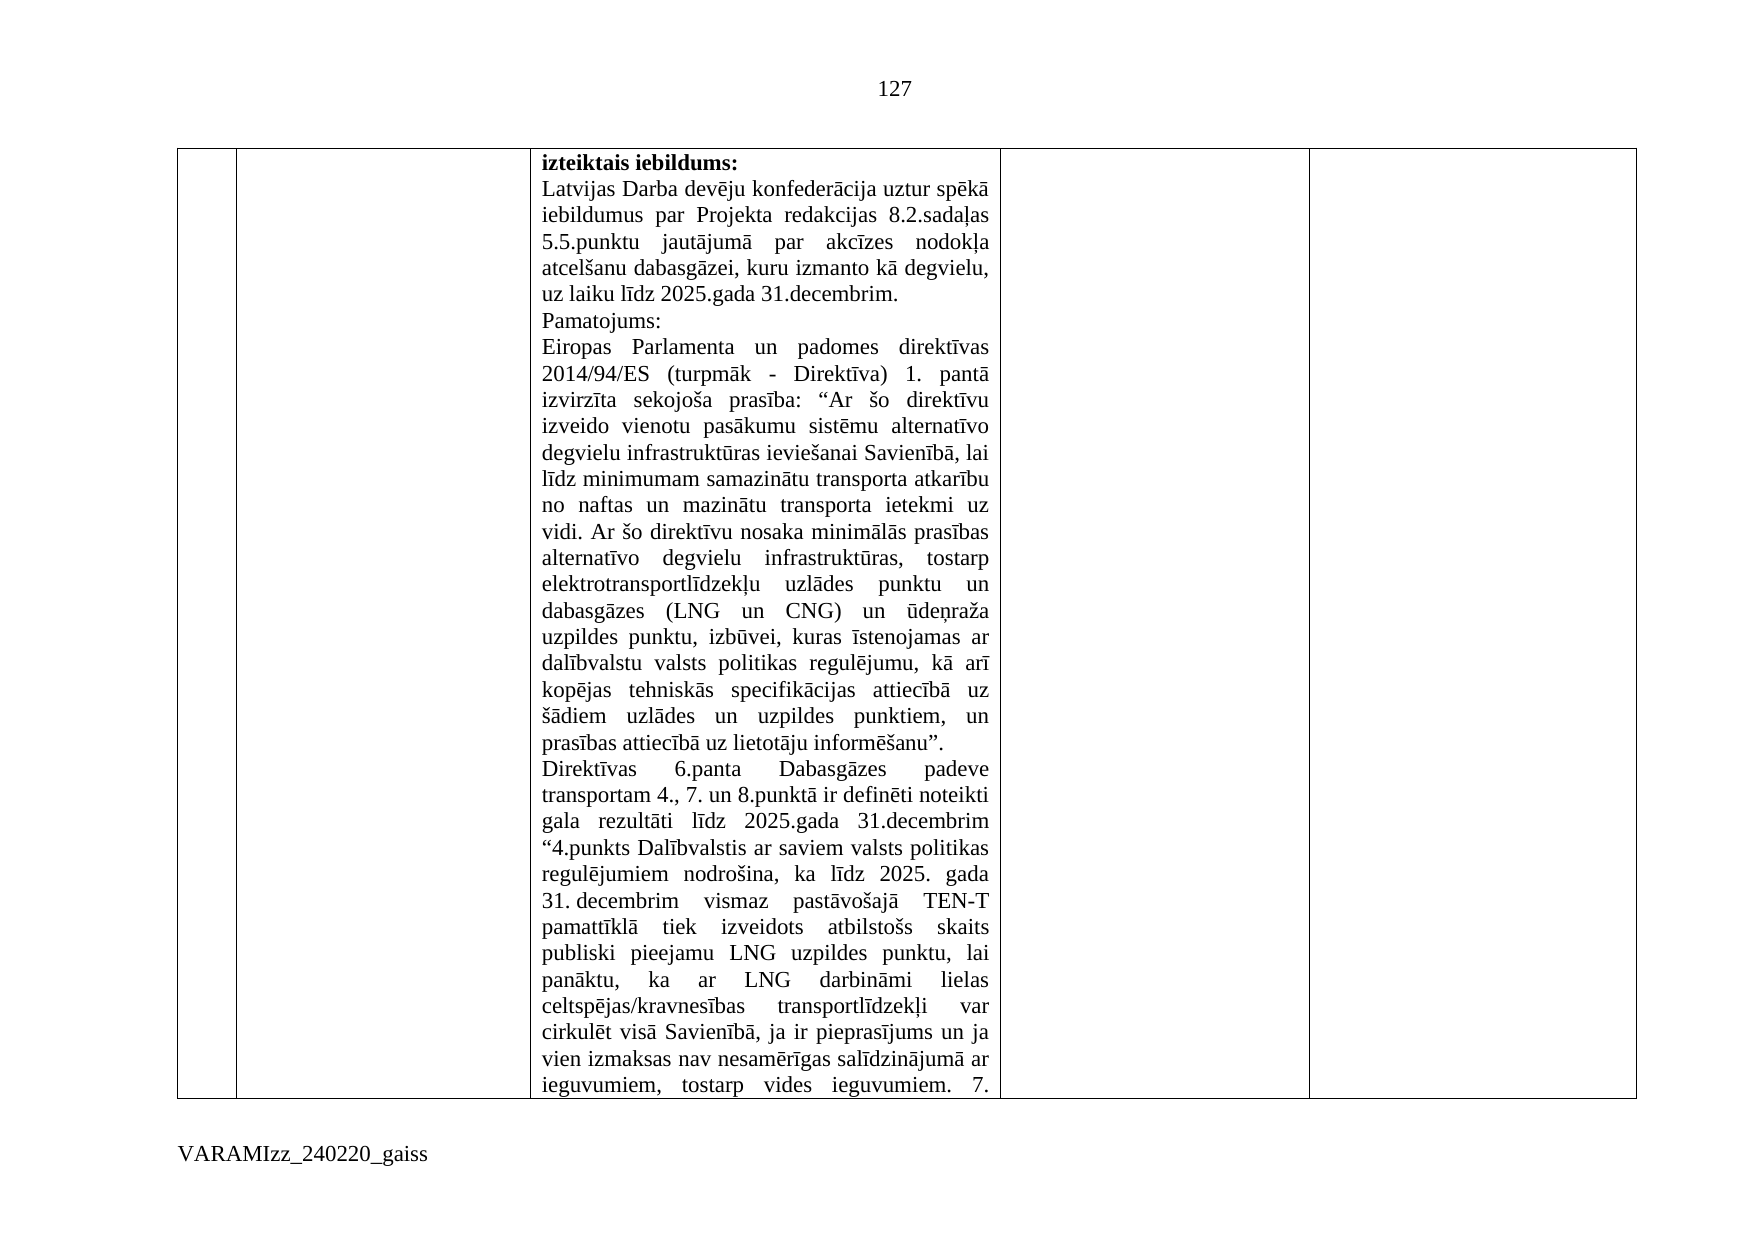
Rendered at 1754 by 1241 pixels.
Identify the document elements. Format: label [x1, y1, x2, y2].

table_cell [531, 149, 1000, 1097]
table_cell [237, 149, 530, 1097]
table_cell [178, 149, 236, 1097]
table_cell [1310, 149, 1636, 1097]
table_cell [1001, 149, 1309, 1097]
